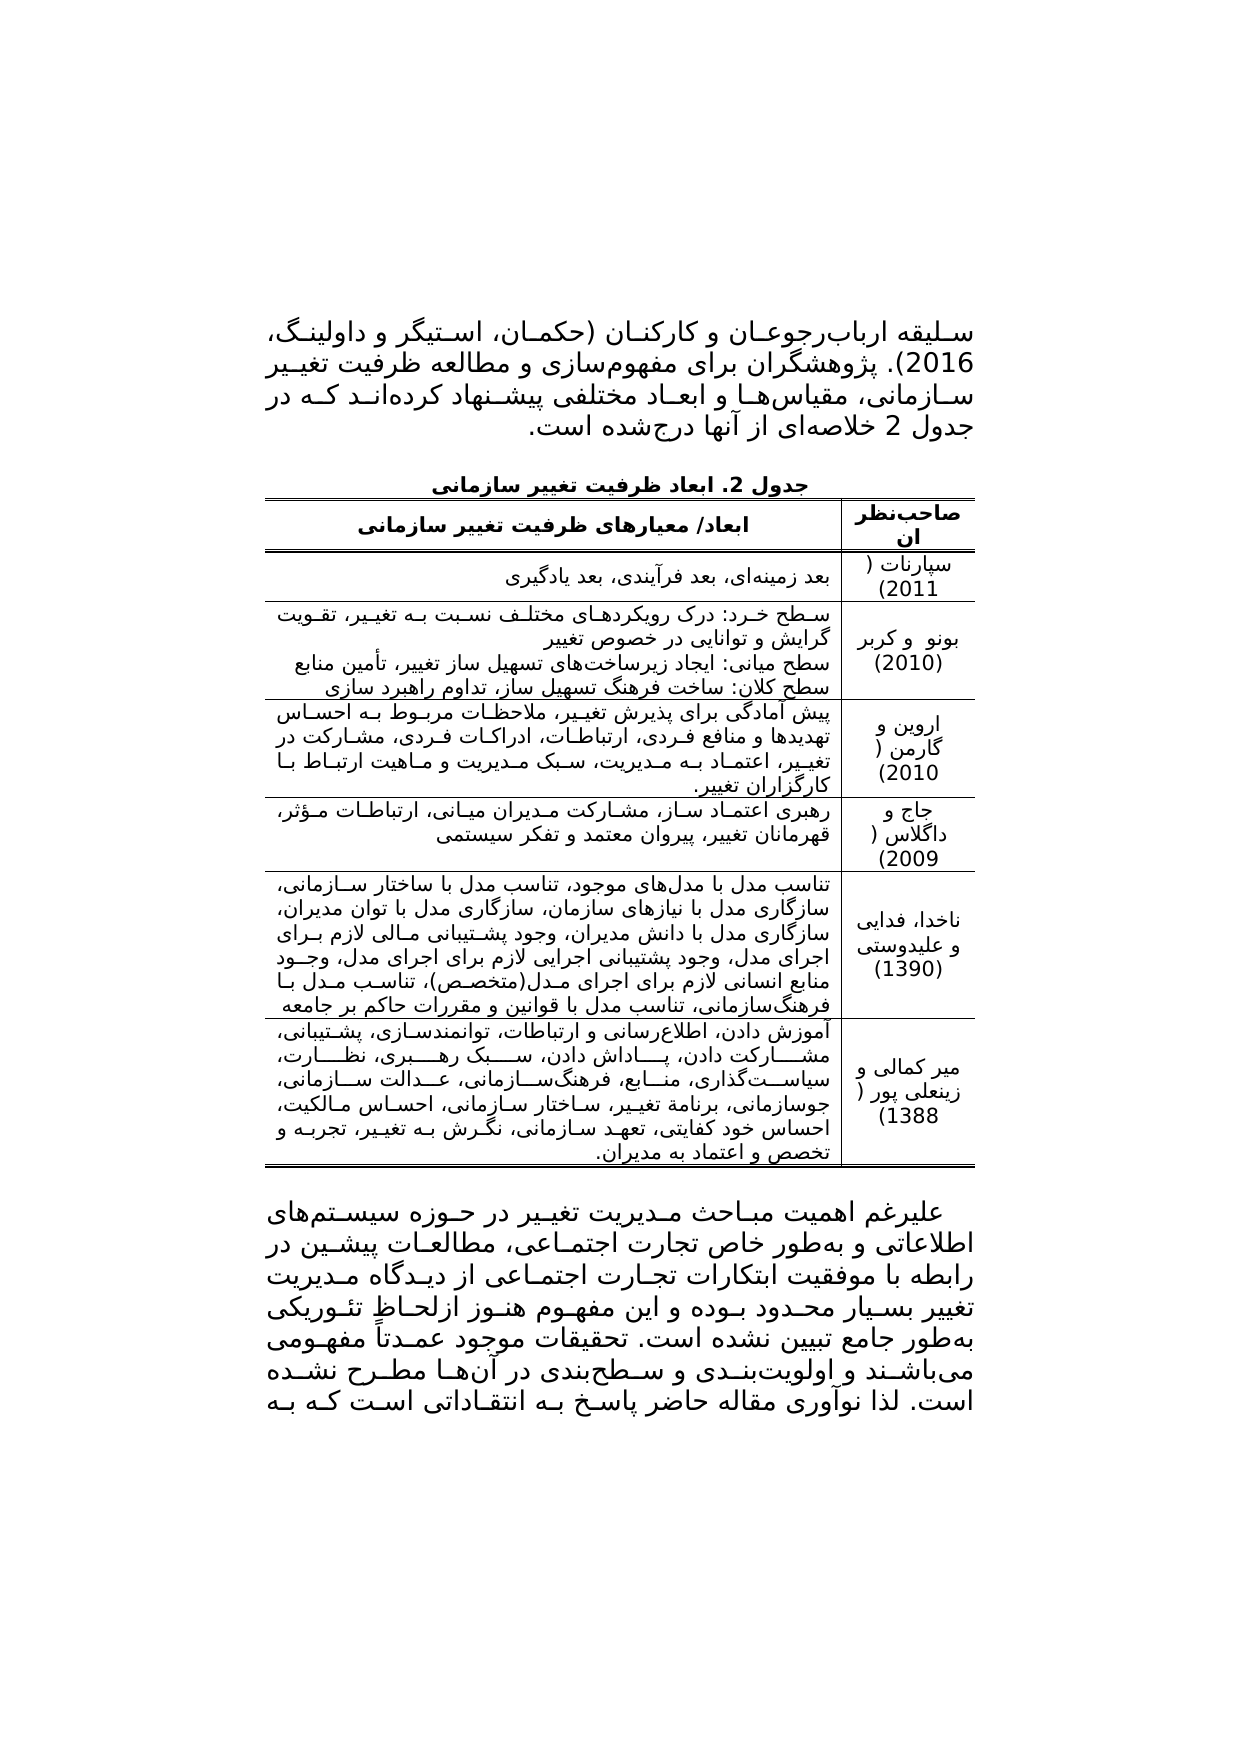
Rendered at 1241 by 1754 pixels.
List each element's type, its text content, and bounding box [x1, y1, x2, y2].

table_cell سطح خرد: درک رویکردهای مختلف نسبت به تغییر، تقویت گرایش و توانایی در خصوص تغییر سطح میانی: ایجاد زیرساخت‌های تسهیل ساز تغییر، تأمین منابع سطح کلان: ساخت فرهنگ تسهیل ساز، تداوم راهبرد سازی [265, 602, 841, 699]
table_cell آموزش دادن، اطلاع‌رسانی و ارتباطات، توانمندسازی، پشتیبانی، مشارکت دادن، پاداش دادن، سبک رهبری، نظارت، سیاست‌گذاری، منابع، فرهنگ‌سازمانی، عدالت سازمانی، جوسازمانی، برنامة تغییر، ساختار سازمانی، احساس مالکیت، احساس خود کفایتی، تعهد سازمانی، نگرش به تغییر، تجربه و تخصص و اعتماد به مدیران. [265, 1019, 841, 1164]
table_cell ناخدا، فدایی و علیدوستی (1390) [842, 872, 975, 1018]
text جدول 2. ابعاد ظرفیت تغییر سازمانی [266, 473, 974, 498]
table_cell میر کمالی و زینعلی پور (1388) [842, 1019, 975, 1164]
table_header ابعاد/ معیارهای ظرفیت تغییر سازمانی [265, 501, 841, 549]
table_cell سپارنات (2011) [842, 553, 975, 601]
table_cell بونو و کربر (2010) [842, 602, 975, 699]
table_cell پیش آمادگی برای پذیرش تغییر، ملاحظات مربوط به احساس تهدیدها و منافع فردی، ارتباطات، ادراکات فردی، مشارکت در تغییر، اعتماد به مدیریت، سبک مدیریت و ماهیت ارتباط با کارگزاران تغییر. [265, 700, 841, 797]
table_cell رهبری اعتماد ساز، مشارکت مدیران میانی، ارتباطات مؤثر، قهرمانان تغییر، پیروان معتمد و تفکر سیستمی [265, 798, 841, 871]
table_cell تناسب مدل با مدل‌های موجود، تناسب مدل با ساختار سازمانی، سازگاری مدل با نیازهای سازمان، سازگاری مدل با توان مدیران، سازگاری مدل با دانش مدیران، وجود پشتیبانی مالی لازم برای اجرای مدل، وجود پشتیبانی اجرایی لازم برای اجرای مدل، وجود منابع انسانی لازم برای اجرای مدل(متخصص)، تناسب مدل با فرهنگ‌سازمانی، تناسب مدل با قوانین و مقررات حاکم بر جامعه [265, 872, 841, 1018]
table_cell بعد زمینه‌ای، بعد فرآیندی، بعد یادگیری [265, 553, 841, 601]
table_cell اروین و گارمن (2010) [842, 700, 975, 797]
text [266, 1196, 974, 1417]
table_cell جاج و داگلاس (2009) [842, 798, 975, 871]
table_header صاحب‌نظران [842, 501, 975, 549]
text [266, 316, 974, 442]
